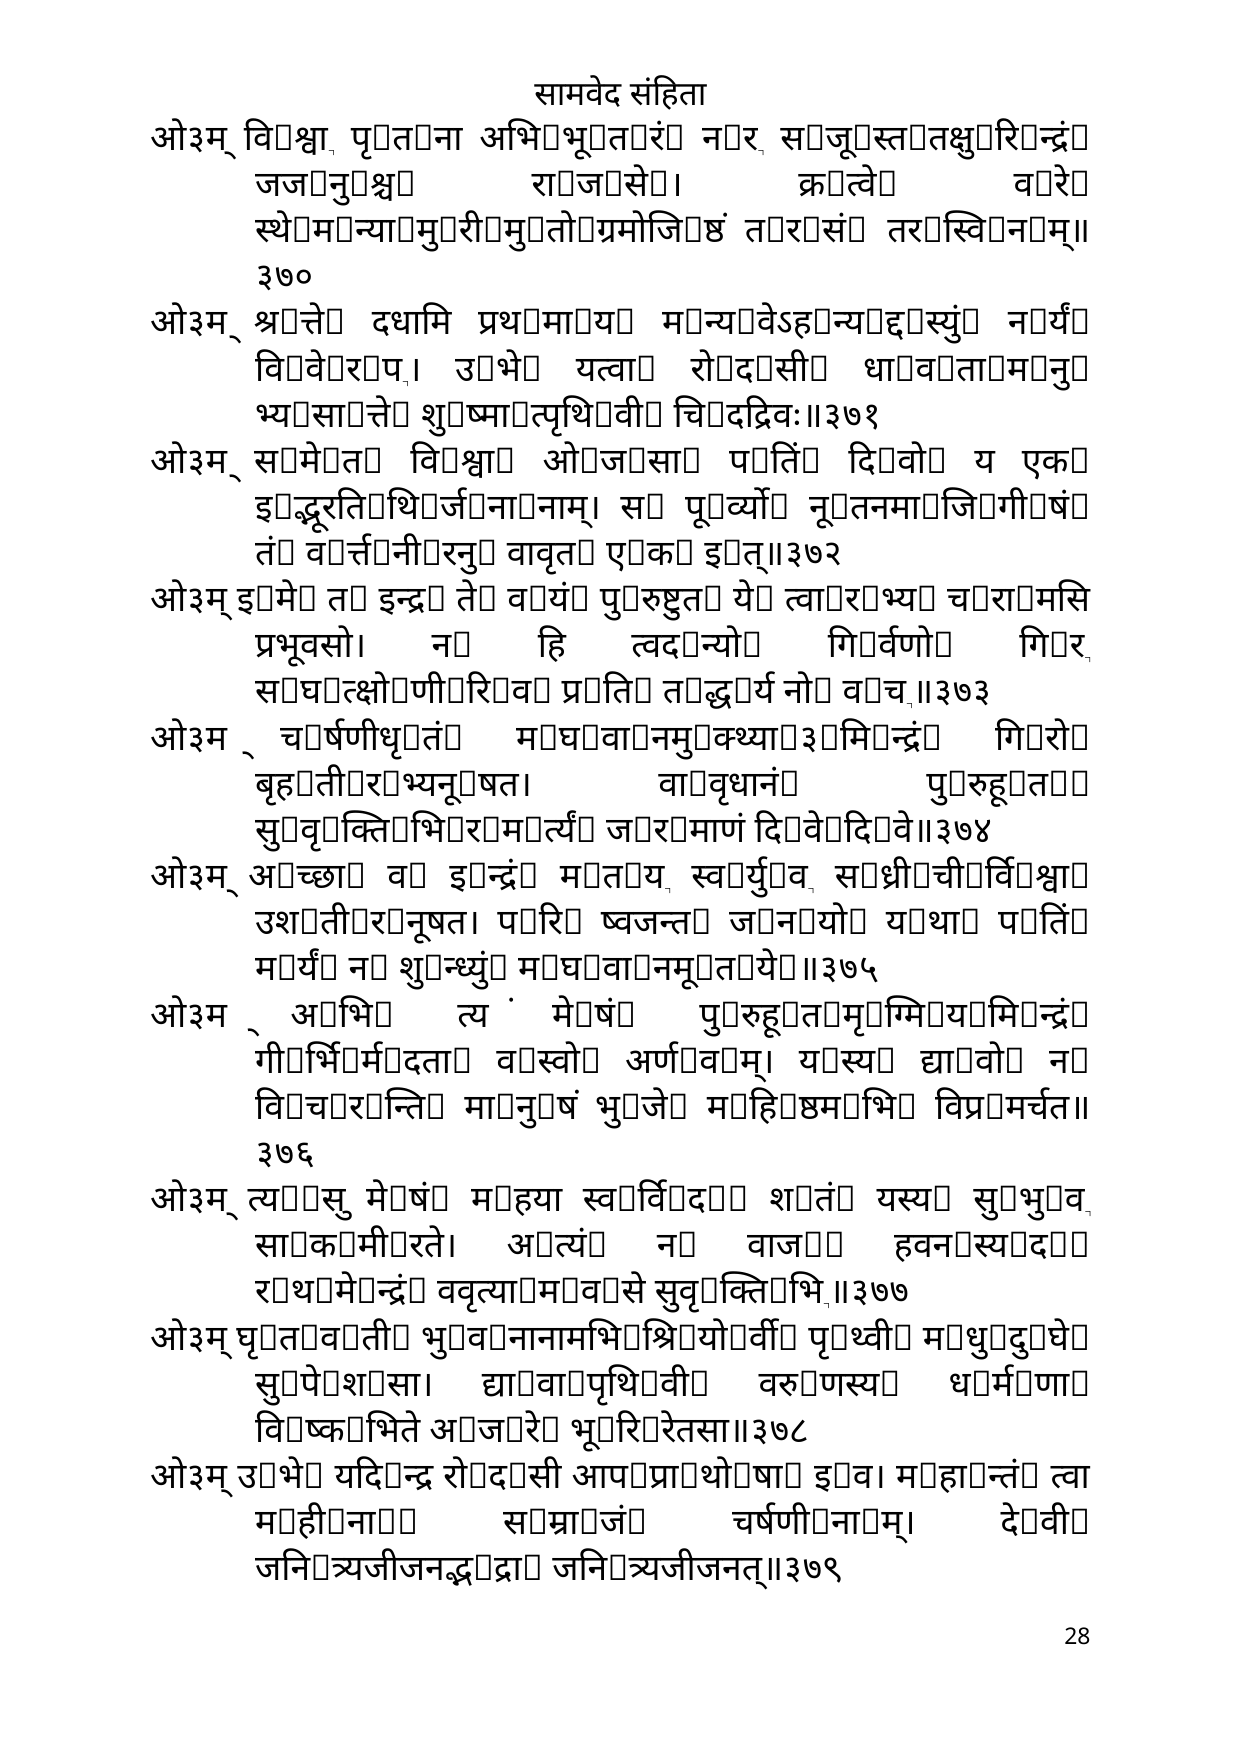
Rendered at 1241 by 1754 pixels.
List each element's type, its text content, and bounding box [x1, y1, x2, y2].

text ओ३म् अच्छा व इन्द्रं मतय स्वर्युव सध्रीचीर्विश्वा उशतीरनूषत। परि ष्वजन्त जनयो यथा पतिं मर्यं न शुन्ध्युं मघवानमूतये॥३७५ [150, 857, 1090, 995]
text ओ३म् विश्वा पृतना अभिभूतरं नर सजूस्ततक्षुरिन्द्रं जजनुश्च राजसे। क्रत्वे वरे स्थेमन्यामुरीमुतोग्रमोजिष्ठं तरसं तरस्विनम्॥३७० [150, 118, 1090, 303]
text ओ३म् इमे त इन्द्र ते वयं पुरुष्टुत ये त्वारभ्य चरामसि प्रभूवसो। न हि त्वदन्यो गिर्वणो गिर सघत्क्षोणीरिव प्रति तद्धर्य नो वच॥३७३ [150, 580, 1090, 718]
text ओ३म् श्रत्ते दधामि प्रथमाय मन्यवेऽहन्यद्दस्युं नर्यं विवेरप। उभे यत्वा रोदसी धावतामनु भ्यसात्ते शुष्मात्पृथिवी चिदद्रिवः॥३७१ [150, 303, 1090, 441]
text ओ३म् चर्षणीधृतं मघवानमुक्थ्या३मिन्द्रं गिरो बृहतीरभ्यनूषत। वावृधानं पुरुहूत सुवृक्तिभिरमर्त्यं जरमाणं दिवेदिवे॥३७४ [150, 718, 1090, 857]
text ओ३म् उभे यदिन्द्र रोदसी आपप्राथोषा इव। महान्तं त्वा महीना सम्राजं चर्षणीनाम्। देवी जनित्र्यजीजनद्भद्रा जनित्र्यजीजनत्॥३७९ [150, 1457, 1090, 1595]
text ओ३म् त्यसु मेषं महया स्वर्विद शतं यस्य सुभुव साकमीरते। अत्यं न वाज हवनस्यद रथमेन्द्रं ववृत्यामवसे सुवृक्तिभि॥३७७ [150, 1180, 1090, 1318]
text ओ३म् घृतवती भुवनानामभिश्रियोर्वी पृथ्वी मधुदुघे सुपेशसा। द्यावापृथिवी वरुणस्य धर्मणा विष्कभिते अजरे भूरिरेतसा॥३७८ [150, 1318, 1090, 1457]
text ओ३म् समेत विश्वा ओजसा पतिं दिवो य एक इद्भूरतिथिर्जनानाम्। स पूर्व्यो नूतनमाजिगीषं तं वर्त्तनीरनु वावृत एक इत्॥३७२ [150, 441, 1090, 580]
text ओ३म् अभि त्यं मेषं पुरुहूतमृग्मियमिन्द्रं गीर्भिर्मदता वस्वो अर्णवम्। यस्य द्यावो न विचरन्ति मानुषं भुजे महिष्ठमभि विप्रमर्चत॥३७६ [150, 995, 1090, 1180]
